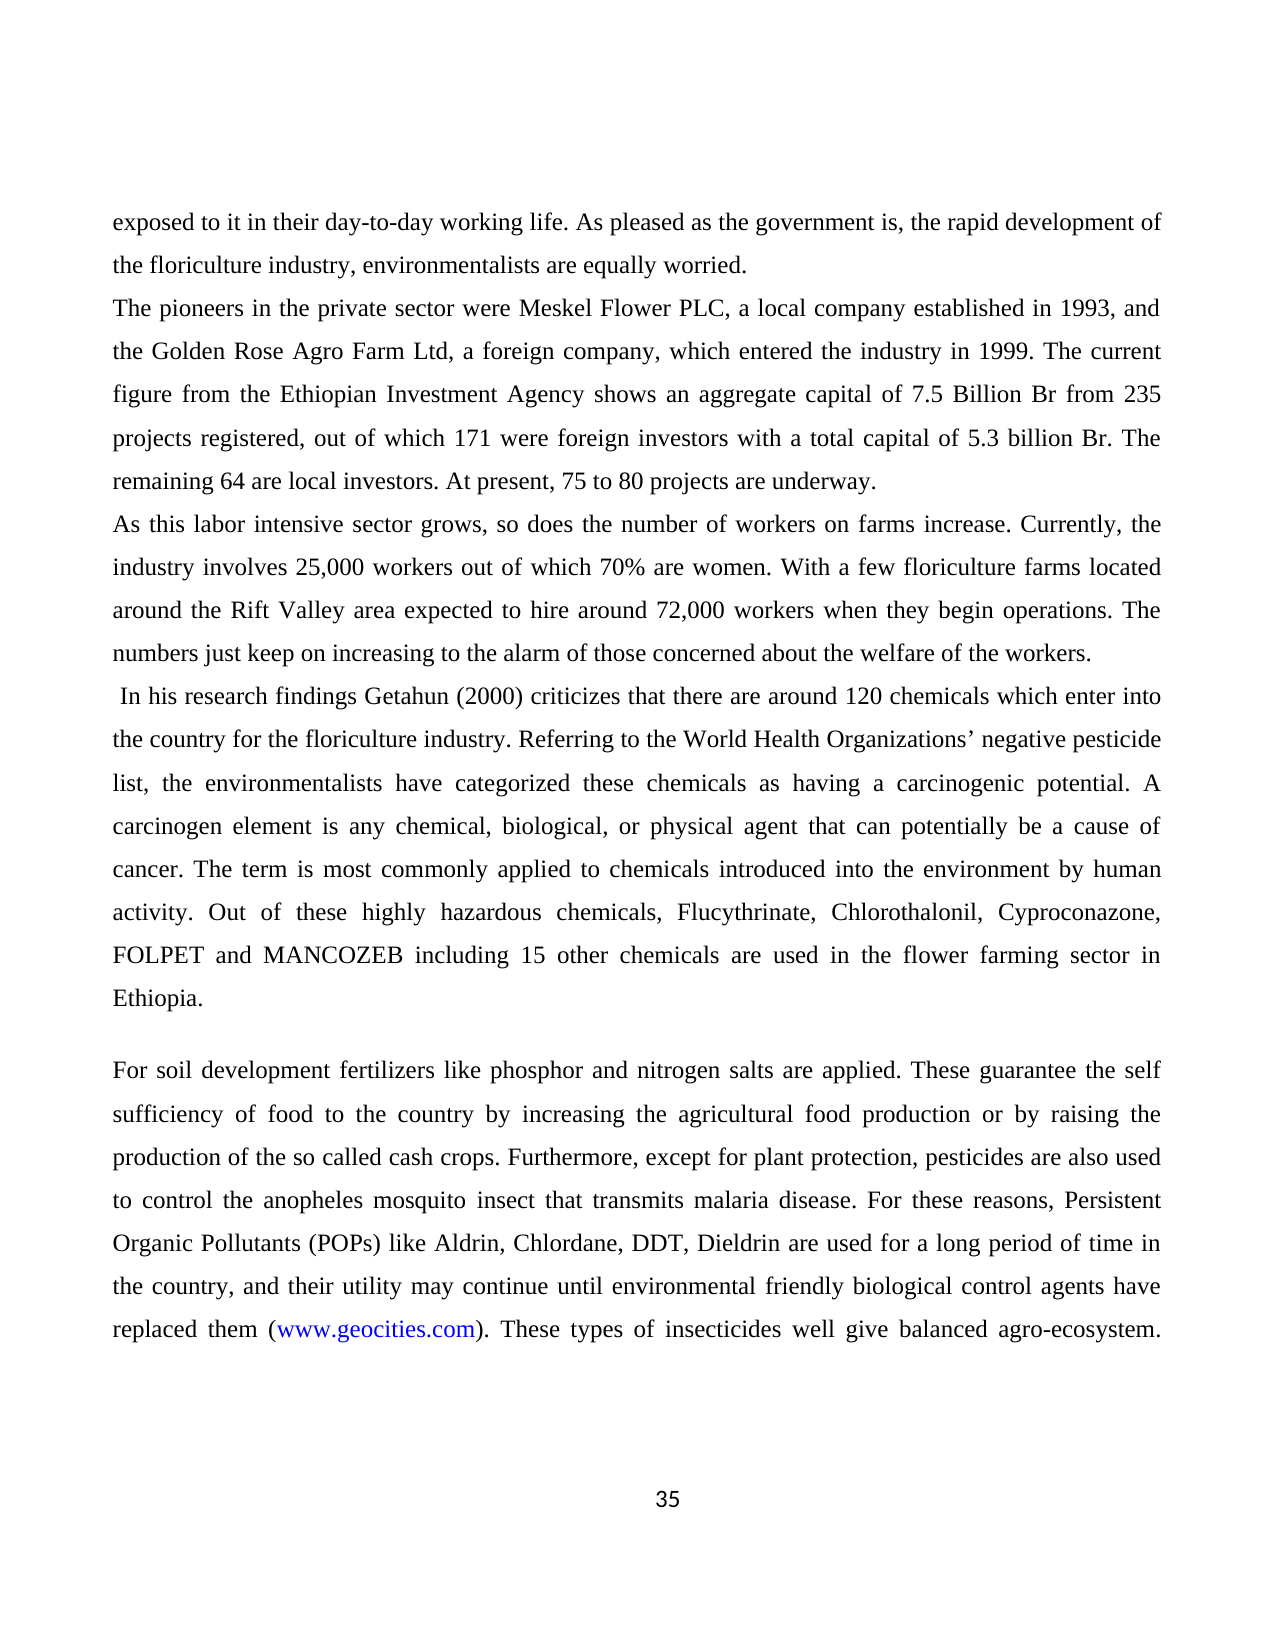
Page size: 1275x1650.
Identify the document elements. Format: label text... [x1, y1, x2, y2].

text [112, 1056, 1162, 1343]
text The pioneers in the private sector were Meskel Flower PLC, a local company established in 1993, and the Golden Rose Agro Farm Ltd, a foreign company, which entered the industry in 1999. The current figure from the Ethiopian Investment Agency shows an aggregate capital of 7.5 Billion Br from 235 projects registered, out of which 171 were foreign investors with a total capital of 5.3 billion Br. The remaining 64 are local investors. At present, 75 to 80 projects are underway. [112, 293, 1162, 494]
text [112, 207, 1162, 279]
text As this labor intensive sector grows, so does the number of workers on farms increase. Currently, the industry involves 25,000 workers out of which 70% are women. With a few floriculture farms located around the Rift Valley area expected to hire around 72,000 workers when they begin operations. The numbers just keep on increasing to the alarm of those concerned about the welfare of the workers. [112, 509, 1162, 667]
text In his research findings Getahun (2000) criticizes that there are around 120 chemicals which enter into the country for the floriculture industry. Referring to the World Health Organizations’ negative pesticide list, the environmentalists have categorized these chemicals as having a carcinogenic potential. A carcinogen element is any chemical, biological, or physical agent that can potentially be a cause of cancer. The term is most commonly applied to chemicals introduced into the environment by human activity. Out of these highly hazardous chemicals, Flucythrinate, Chlorothalonil, Cyproconazone, FOLPET and MANCOZEB including 15 other chemicals are used in the flower farming sector in Ethiopia. [112, 681, 1162, 1012]
